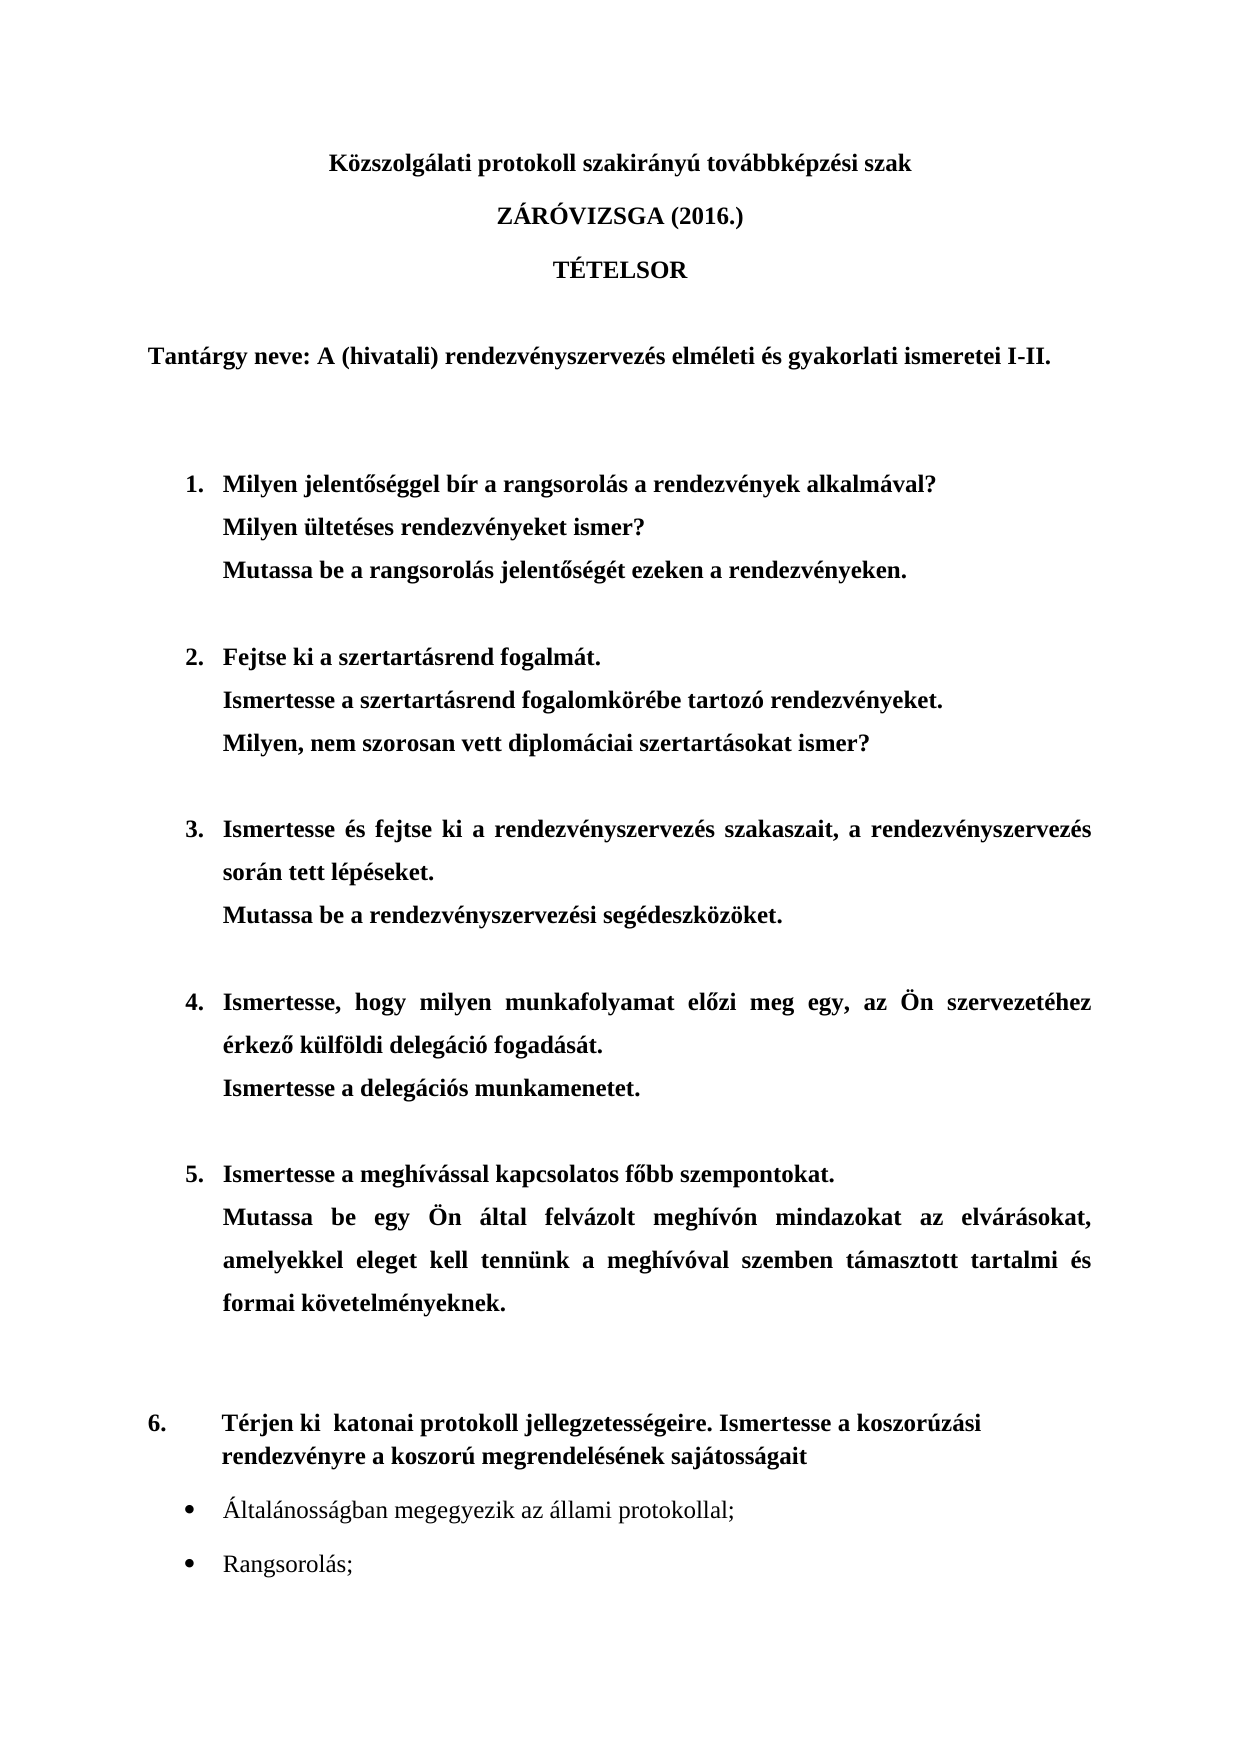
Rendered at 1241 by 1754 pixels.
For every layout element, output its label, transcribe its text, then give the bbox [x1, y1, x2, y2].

list Mutassa be egy Ön által felvázolt meghívón mindazokat az elvárásokat, amelyekkel eleget kell tennünk a meghívóval szemben támasztott tartalmi és formai követelményeknek. [223, 1202, 1093, 1317]
text Tantárgy neve: A (hivatali) rendezvényszervezés elméleti és gyakorlati ismeretei I-II. [148, 341, 1093, 370]
text Közszolgálati protokoll szakirányú továbbképzési szak [148, 148, 1093, 176]
list Ismertesse a meghívással kapcsolatos főbb szempontokat. [185, 1159, 1093, 1188]
list Rangsorolás; [185, 1549, 1122, 1578]
list Ismertesse és fejtse ki a rendezvényszervezés szakaszait, a rendezvényszervezés során tett lépéseket. [185, 814, 1093, 886]
list Általánosságban megegyezik az állami protokollal; [185, 1495, 1122, 1524]
list Mutassa be a rangsorolás jelentőségét ezeken a rendezvényeken. [223, 555, 1093, 584]
text TÉTELSOR [148, 255, 1093, 316]
text ZÁRÓVIZSGA (2016.) [148, 201, 1093, 230]
text 6. Térjen ki katonai protokoll jellegzetességeire. Ismertesse a koszorúzási rendezvényre a koszorú megrendelésének sajátosságait [148, 1408, 1122, 1470]
list Mutassa be a rendezvényszervezési segédeszközöket. [223, 900, 1093, 929]
list Fejtse ki a szertartásrend fogalmát. [185, 642, 1093, 670]
list Ismertesse a delegációs munkamenetet. [223, 1073, 1093, 1102]
list Milyen jelentőséggel bír a rangsorolás a rendezvények alkalmával? [185, 469, 1093, 498]
list Ismertesse a szertartásrend fogalomkörébe tartozó rendezvényeket. [223, 685, 1093, 713]
list Milyen, nem szorosan vett diplomáciai szertartásokat ismer? [223, 728, 1093, 757]
list Milyen ültetéses rendezvényeket ismer? [223, 512, 1093, 541]
list Ismertesse, hogy milyen munkafolyamat előzi meg egy, az Ön szervezetéhez érkező külföldi delegáció fogadását. [185, 987, 1093, 1058]
